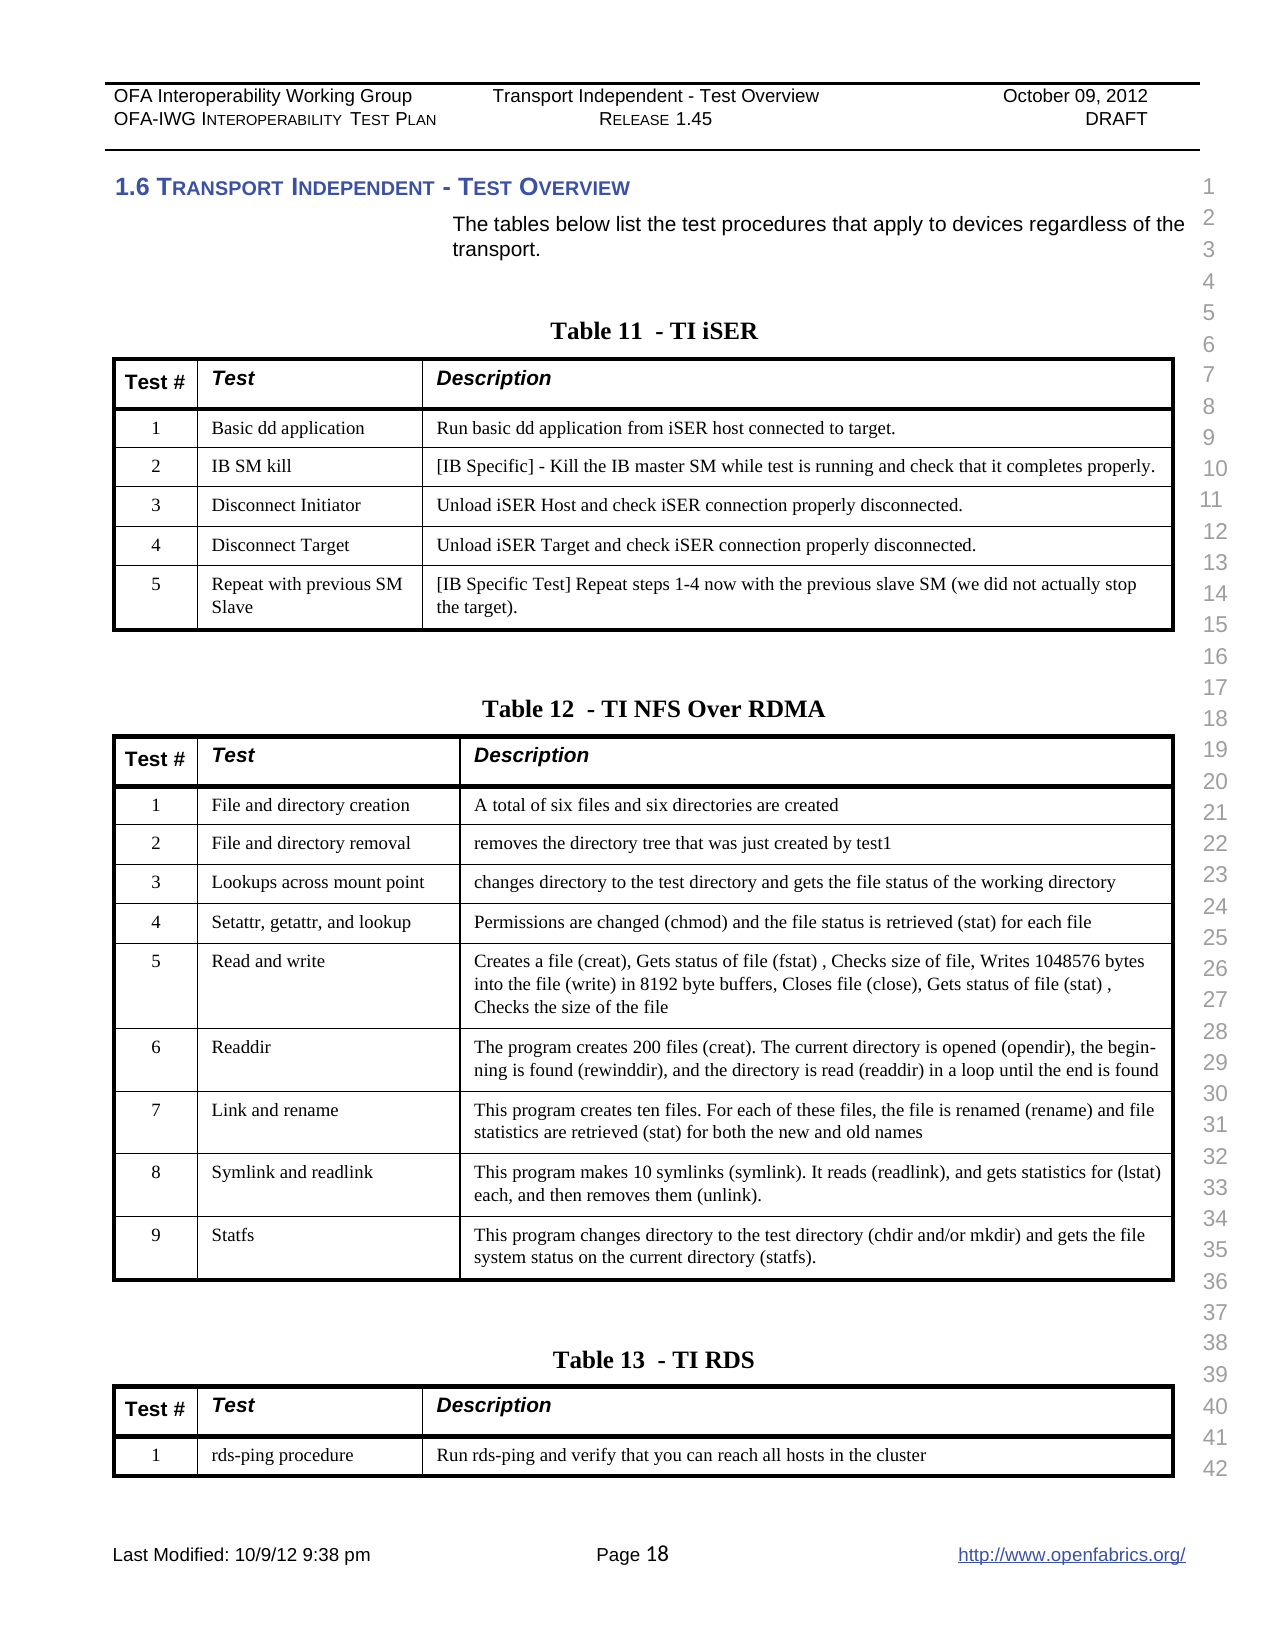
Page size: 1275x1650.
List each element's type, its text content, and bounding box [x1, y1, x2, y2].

text 19 [92, 736, 1228, 763]
text 20 [92, 768, 1228, 794]
text 9 [92, 424, 1215, 450]
text 22 [92, 830, 1228, 857]
text 37 [92, 1299, 1228, 1325]
text 40 [92, 1393, 1228, 1419]
text 17 [92, 674, 1228, 699]
text 34 [92, 1205, 1228, 1232]
text 8 [92, 393, 1215, 419]
text 16 [92, 643, 1228, 669]
text 36 [92, 1268, 1228, 1294]
text 14 [92, 580, 1228, 607]
text Table 13 - TI RDS 38 [92, 1331, 1228, 1369]
text 41 [92, 1424, 1228, 1450]
text 23 [92, 861, 1228, 888]
text 25 [92, 924, 1228, 950]
text 11 [92, 486, 1224, 513]
text 31 [92, 1111, 1228, 1138]
text 42 [92, 1455, 1228, 1481]
text 13 [92, 549, 1228, 575]
text 39 [92, 1369, 1228, 1388]
text The tables below list the test procedures that apply to devices regardless of the 2 [92, 204, 1215, 236]
text 24 [92, 893, 1228, 919]
text Table 12 - TI NFS Over RDMA 18 [92, 699, 1228, 732]
text Table 11 - TI iSER 6 [92, 323, 1215, 357]
text 4 [92, 268, 1215, 294]
text 32 [92, 1143, 1228, 1169]
text 33 [92, 1174, 1228, 1200]
text 27 [92, 986, 1228, 1013]
text 7 [92, 361, 1215, 388]
text transport. 3 [92, 236, 1215, 263]
text 15 [92, 611, 1228, 638]
text 10 [92, 455, 1228, 482]
text 35 [92, 1236, 1228, 1263]
text 28 [92, 1018, 1228, 1044]
text 30 [92, 1080, 1228, 1107]
text 26 [92, 955, 1228, 982]
text 29 [92, 1049, 1228, 1075]
text 12 [92, 518, 1228, 544]
text 21 [92, 799, 1228, 825]
text 1.6 TRANSPORT INDEPENDENT - TEST OVERVIEW 1 [92, 172, 1215, 201]
text 5 [92, 299, 1215, 323]
